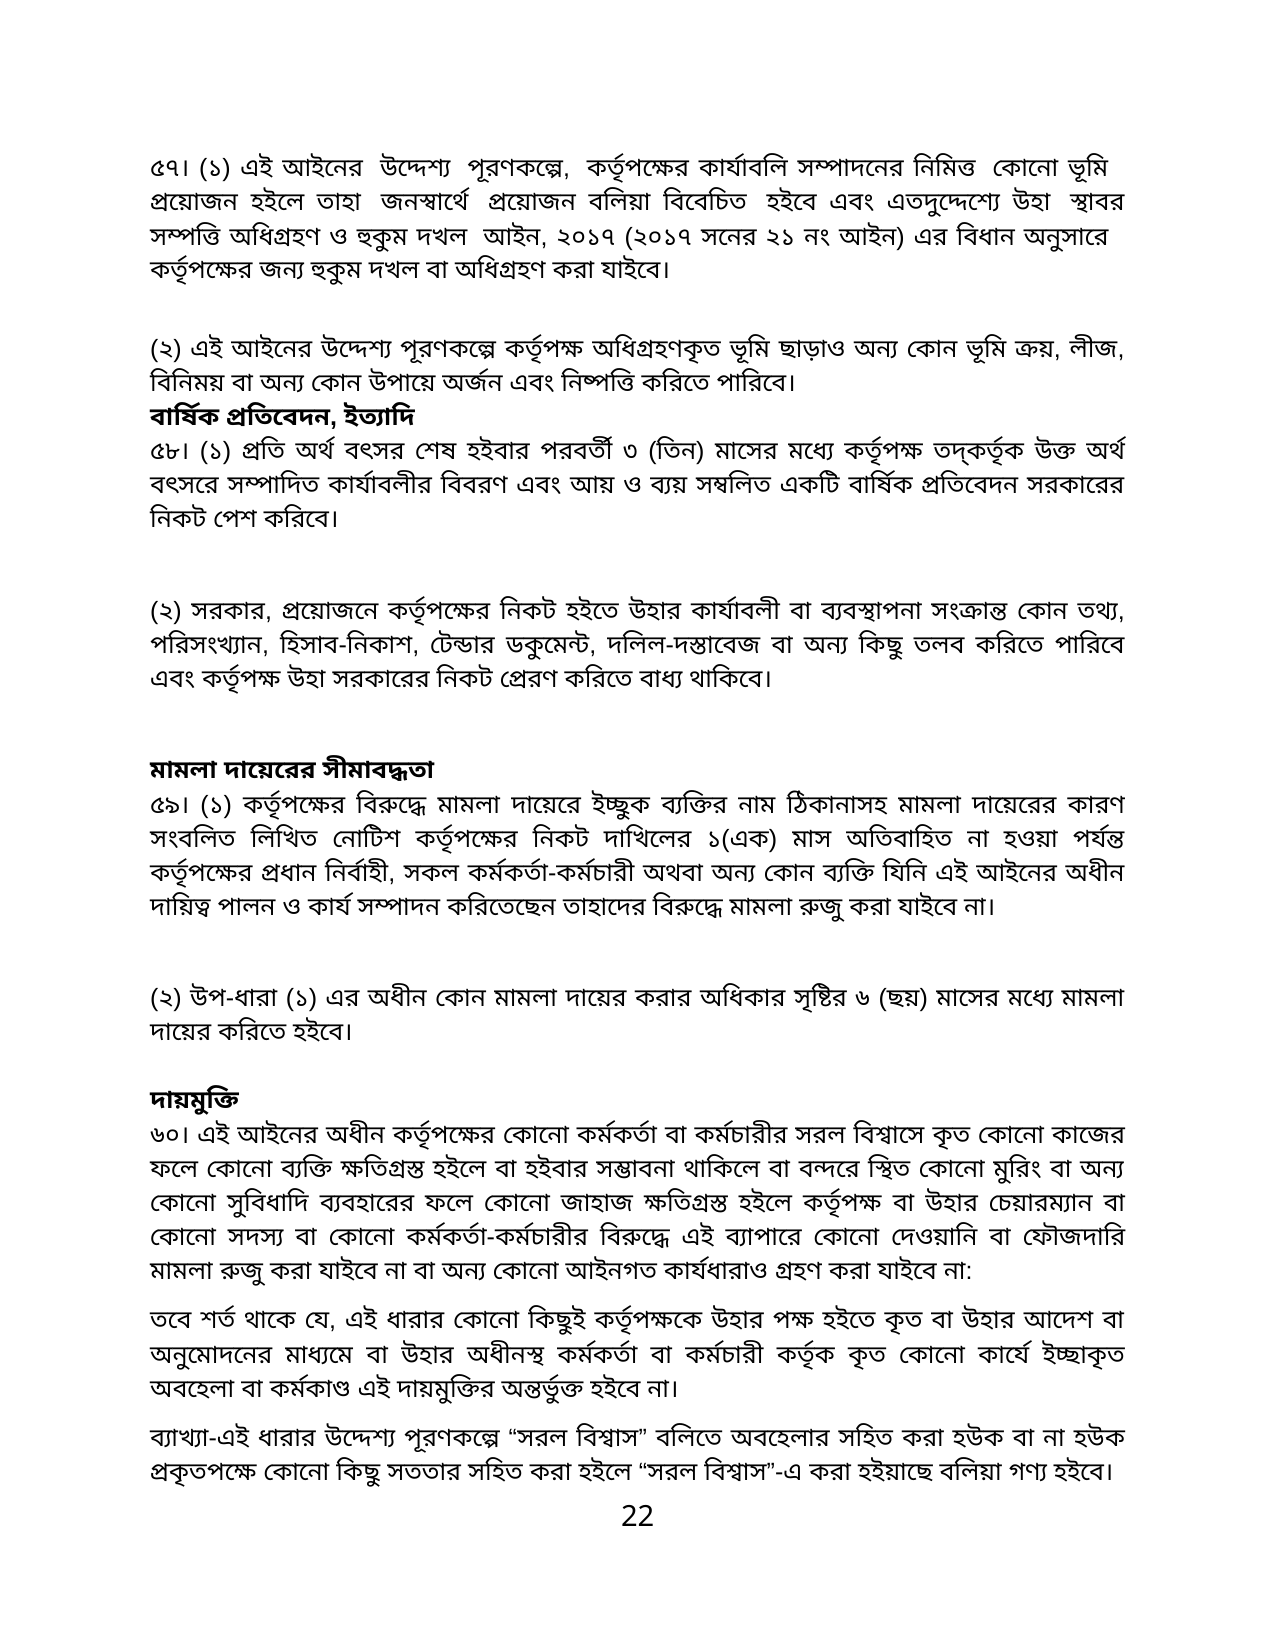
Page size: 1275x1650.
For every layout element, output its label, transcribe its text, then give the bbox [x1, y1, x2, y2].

text ৫৮। (১) প্রতি অর্থ বৎসর শেষ হইবার পরবর্তী ৩ (তিন) মাসের মধ্যে কর্তৃপক্ষ তদ্‌কর্তৃক উক্ত অর্থ বৎসরে সম্পাদিত কার্যাবলীর বিবরণ এবং আয় ও ব্যয় সম্বলিত একটি বার্ষিক প্রতিবেদন সরকারের নিকট পেশ করিবে। [150, 433, 1125, 535]
text ৫৭। (১) এই আইনের উদ্দেশ্য পূরণকল্পে, কর্তৃপক্ষের কার্যাবলি সম্পাদনের নিমিত্ত কোনো ভূমি প্রয়োজন হইলে তাহা জনস্বার্থে প্রয়োজন বলিয়া বিবেচিত হইবে এবং এতদুদ্দেশ্যে উহা স্থাবর সম্পত্তি অধিগ্রহণ ও হুকুম দখল আইন, ২০১৭ (২০১৭ সনের ২১ নং আইন) এর বিধান অনুসারে কর্তৃপক্ষের জন্য হুকুম দখল বা অধিগ্রহণ করা যাইবে। [150, 150, 1125, 286]
text (২) এই আইনের উদ্দেশ্য পূরণকল্পে কর্তৃপক্ষ অধিগ্রহণকৃত ভূমি ছাড়াও অন্য কোন ভূমি ক্রয়, লীজ, বিনিময় বা অন্য কোন উপায়ে অর্জন এবং নিষ্পত্তি করিতে পারিবে। [150, 331, 1125, 399]
text মামলা দায়েরের সীমাবদ্ধতা [150, 752, 1125, 786]
text ব্যাখ্যা-এই ধারার উদ্দেশ্য পূরণকল্পে “সরল বিশ্বাস” বলিতে অবহেলার সহিত করা হউক বা না হউক প্রকৃতপক্ষে কোনো কিছু সততার সহিত করা হইলে “সরল বিশ্বাস”-এ করা হইয়াছে বলিয়া গণ্য হইবে। [150, 1420, 1125, 1488]
text দায়মুক্তি [150, 1082, 1125, 1116]
text (২) উপ-ধারা (১) এর অধীন কোন মামলা দায়ের করার অধিকার সৃষ্টির ৬ (ছয়) মাসের মধ্যে মামলা দায়ের করিতে হইবে। [150, 980, 1125, 1048]
text (২) সরকার, প্রয়োজনে কর্তৃপক্ষের নিকট হইতে উহার কার্যাবলী বা ব্যবস্থাপনা সংক্রান্ত কোন তথ্য, পরিসংখ্যান, হিসাব-নিকাশ, টেন্ডার ডকুমেন্ট, দলিল-দস্তাবেজ বা অন্য কিছু তলব করিতে পারিবে এবং কর্তৃপক্ষ উহা সরকারের নিকট প্রেরণ করিতে বাধ্য থাকিবে। [150, 592, 1125, 695]
text বার্ষিক প্রতিবেদন, ইত্যাদি [150, 399, 1125, 433]
text ৬০। এই আইনের অধীন কর্তৃপক্ষের কোনো কর্মকর্তা বা কর্মচারীর সরল বিশ্বাসে কৃত কোনো কাজের ফলে কোনো ব্যক্তি ক্ষতিগ্রস্ত হইলে বা হইবার সম্ভাবনা থাকিলে বা বন্দরে স্থিত কোনো মুরিং বা অন্য কোনো সুবিধাদি ব্যবহারের ফলে কোনো জাহাজ ক্ষতিগ্রস্ত হইলে কর্তৃপক্ষ বা উহার চেয়ারম্যান বা কোনো সদস্য বা কোনো কর্মকর্তা-কর্মচারীর বিরুদ্ধে এই ব্যাপারে কোনো দেওয়ানি বা ফৌজদারি মামলা রুজু করা যাইবে না বা অন্য কোনো আইনগত কার্যধারাও গ্রহণ করা যাইবে না: [150, 1116, 1125, 1287]
text তবে শর্ত থাকে যে, এই ধারার কোনো কিছুই কর্তৃপক্ষকে উহার পক্ষ হইতে কৃত বা উহার আদেশ বা অনুমোদনের মাধ্যমে বা উহার অধীনস্থ কর্মকর্তা বা কর্মচারী কর্তৃক কৃত কোনো কার্যে ইচ্ছাকৃত অবহেলা বা কর্মকাণ্ড এই দায়মুক্তির অন্তর্ভুক্ত হইবে না। [150, 1302, 1125, 1404]
text ৫৯। (১) কর্তৃপক্ষের বিরুদ্ধে মামলা দায়েরে ইচ্ছুক ব্যক্তির নাম ঠিকানাসহ মামলা দায়েরের কারণ সংবলিত লিখিত নোটিশ কর্তৃপক্ষের নিকট দাখিলের ১(এক) মাস অতিবাহিত না হওয়া পর্যন্ত কর্তৃপক্ষের প্রধান নির্বাহী, সকল কর্মকর্তা-কর্মচারী অথবা অন্য কোন ব্যক্তি যিনি এই আইনের অধীন দায়িত্ব পালন ও কার্য সম্পাদন করিতেছেন তাহাদের বিরুদ্ধে মামলা রুজু করা যাইবে না। [150, 786, 1125, 922]
